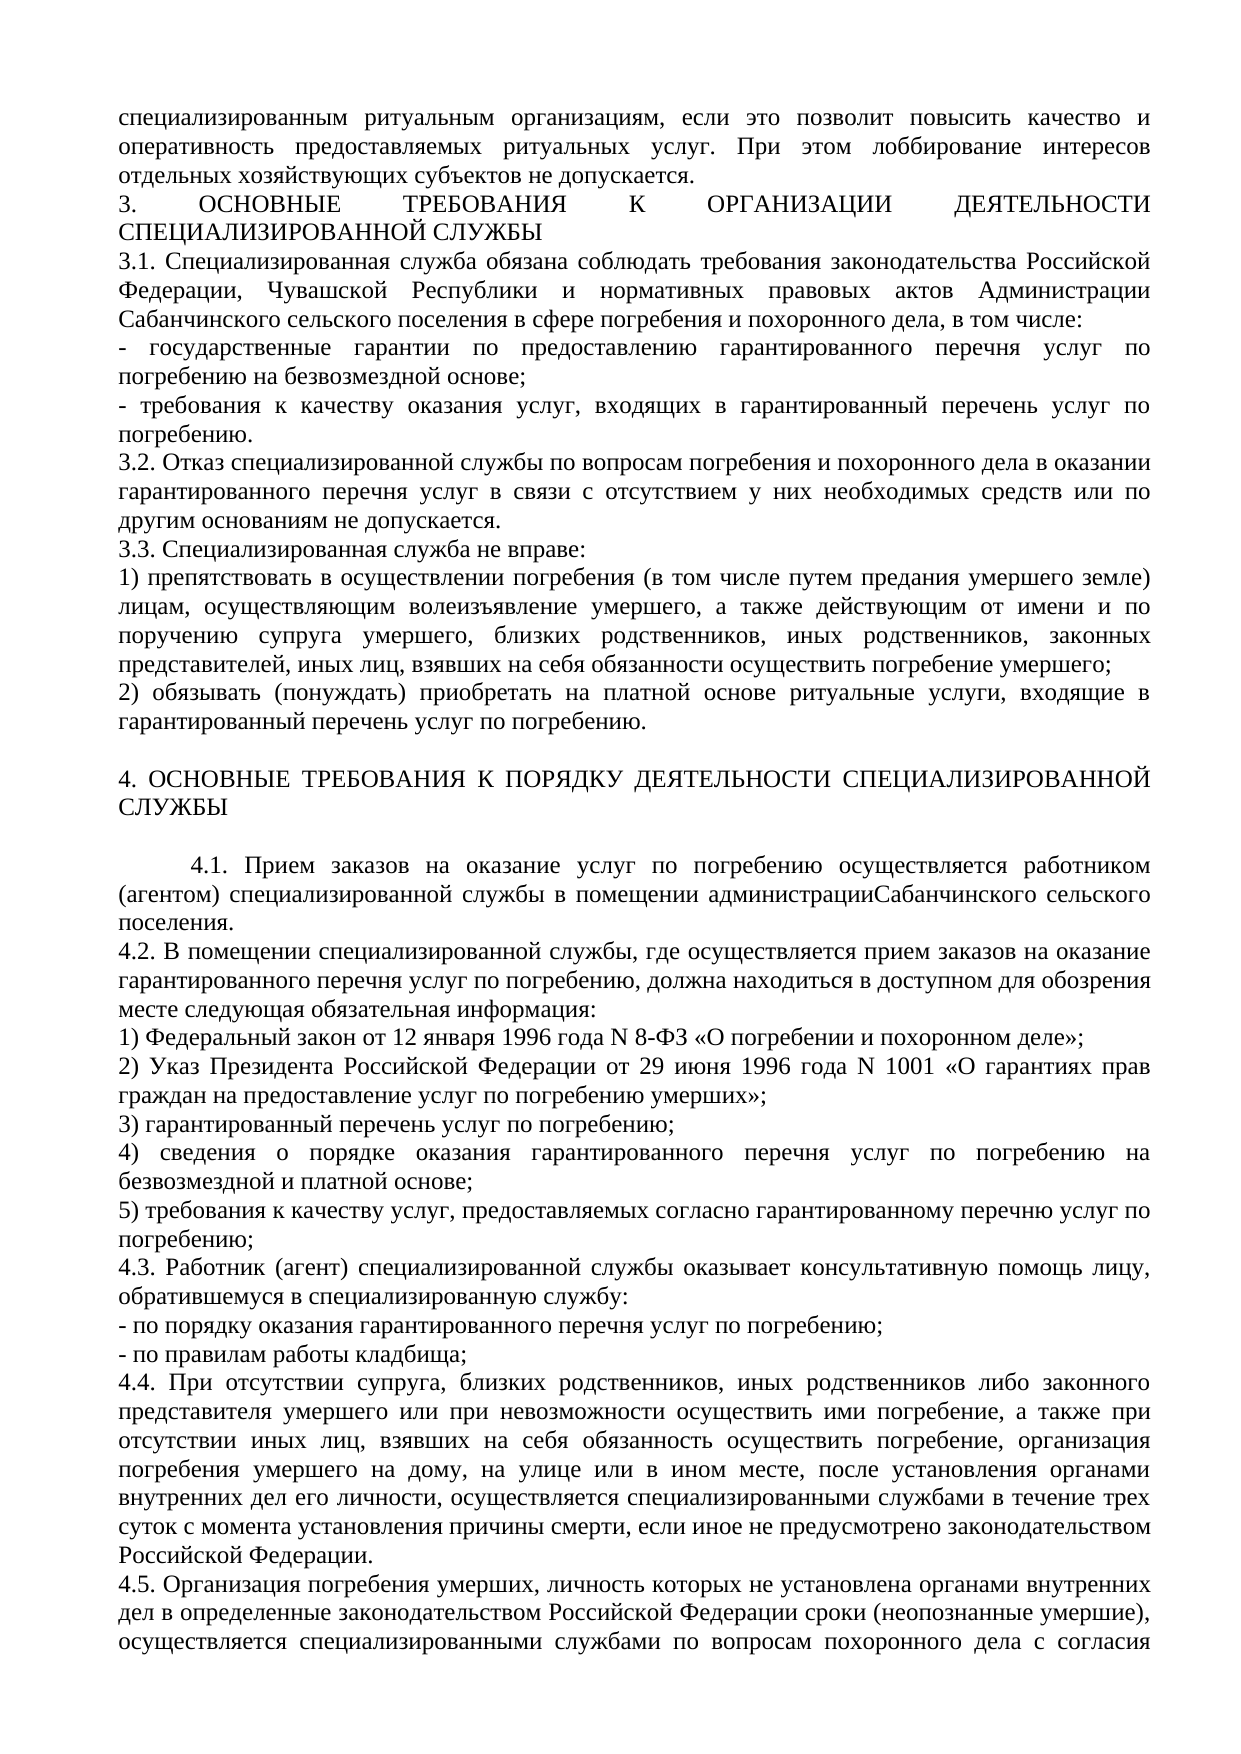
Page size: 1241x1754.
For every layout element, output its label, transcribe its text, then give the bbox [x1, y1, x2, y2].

text 2) Указ Президента Российской Федерации от 29 июня 1996 года N 1001 «О гарантиях прав граждан на предоставление услуг по погребению умерших»; [118, 1051, 1152, 1109]
text - по правилам работы кладбища; [118, 1339, 1152, 1367]
text 4) сведения о порядке оказания гарантированного перечня услуг по погребению на безвозмездной и платной основе; [118, 1137, 1152, 1195]
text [118, 102, 1152, 189]
text 1) Федеральный закон от 12 января 1996 года N 8-ФЗ «О погребении и похоронном деле»; [118, 1022, 1152, 1051]
text 3.1. Специализированная служба обязана соблюдать требования законодательства Российской Федерации, Чувашской Республики и нормативных правовых актов Администрации Сабанчинского сельского поселения в сфере погребения и похоронного дела, в том числе: [118, 246, 1152, 332]
text 4.2. В помещении специализированной службы, где осуществляется прием заказов на оказание гарантированного перечня услуг по погребению, должна находиться в доступном для обозрения месте следующая обязательная информация: [118, 936, 1152, 1022]
text 4.4. При отсутствии супруга, близких родственников, иных родственников либо законного представителя умершего или при невозможности осуществить ими погребение, а также при отсутствии иных лиц, взявших на себя обязанность осуществить погребение, организация погребения умершего на дому, на улице или в ином месте, после установления органами внутренних дел его личности, осуществляется специализированными службами в течение трех суток с момента установления причины смерти, если иное не предусмотрено законодательством Российской Федерации. [118, 1367, 1152, 1569]
text - требования к качеству оказания услуг, входящих в гарантированный перечень услуг по погребению. [118, 390, 1152, 447]
text 4.3. Работник (агент) специализированной службы оказывает консультативную помощь лицу, обратившемуся в специализированную службу: [118, 1252, 1152, 1310]
text 3) гарантированный перечень услуг по погребению; [118, 1109, 1152, 1137]
text 2) обязывать (понуждать) приобретать на платной основе ритуальные услуги, входящие в гарантированный перечень услуг по погребению. [118, 677, 1152, 735]
text 4. ОСНОВНЫЕ ТРЕБОВАНИЯ К ПОРЯДКУ ДЕЯТЕЛЬНОСТИ СПЕЦИАЛИЗИРОВАННОЙ СЛУЖБЫ [118, 764, 1152, 821]
text 3.3. Специализированная служба не вправе: [118, 534, 1152, 562]
text 3. ОСНОВНЫЕ ТРЕБОВАНИЯ К ОРГАНИЗАЦИИ ДЕЯТЕЛЬНОСТИ СПЕЦИАЛИЗИРОВАННОЙ СЛУЖБЫ [118, 189, 1152, 246]
text 3.2. Отказ специализированной службы по вопросам погребения и похоронного дела в оказании гарантированного перечня услуг в связи с отсутствием у них необходимых средств или по другим основаниям не допускается. [118, 447, 1152, 534]
text 1) препятствовать в осуществлении погребения (в том числе путем предания умершего земле) лицам, осуществляющим волеизъявление умершего, а также действующим от имени и по поручению супруга умершего, близких родственников, иных родственников, законных представителей, иных лиц, взявших на себя обязанности осуществить погребение умершего; [118, 562, 1152, 677]
text - по порядку оказания гарантированного перечня услуг по погребению; [118, 1310, 1152, 1339]
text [118, 1569, 1152, 1655]
text 4.1. Прием заказов на оказание услуг по погребению осуществляется работником (агентом) специализированной службы в помещении администрацииСабанчинского сельского поселения. [118, 821, 1152, 936]
text 5) требования к качеству услуг, предоставляемых согласно гарантированному перечню услуг по погребению; [118, 1195, 1152, 1252]
text - государственные гарантии по предоставлению гарантированного перечня услуг по погребению на безвозмездной основе; [118, 332, 1152, 390]
